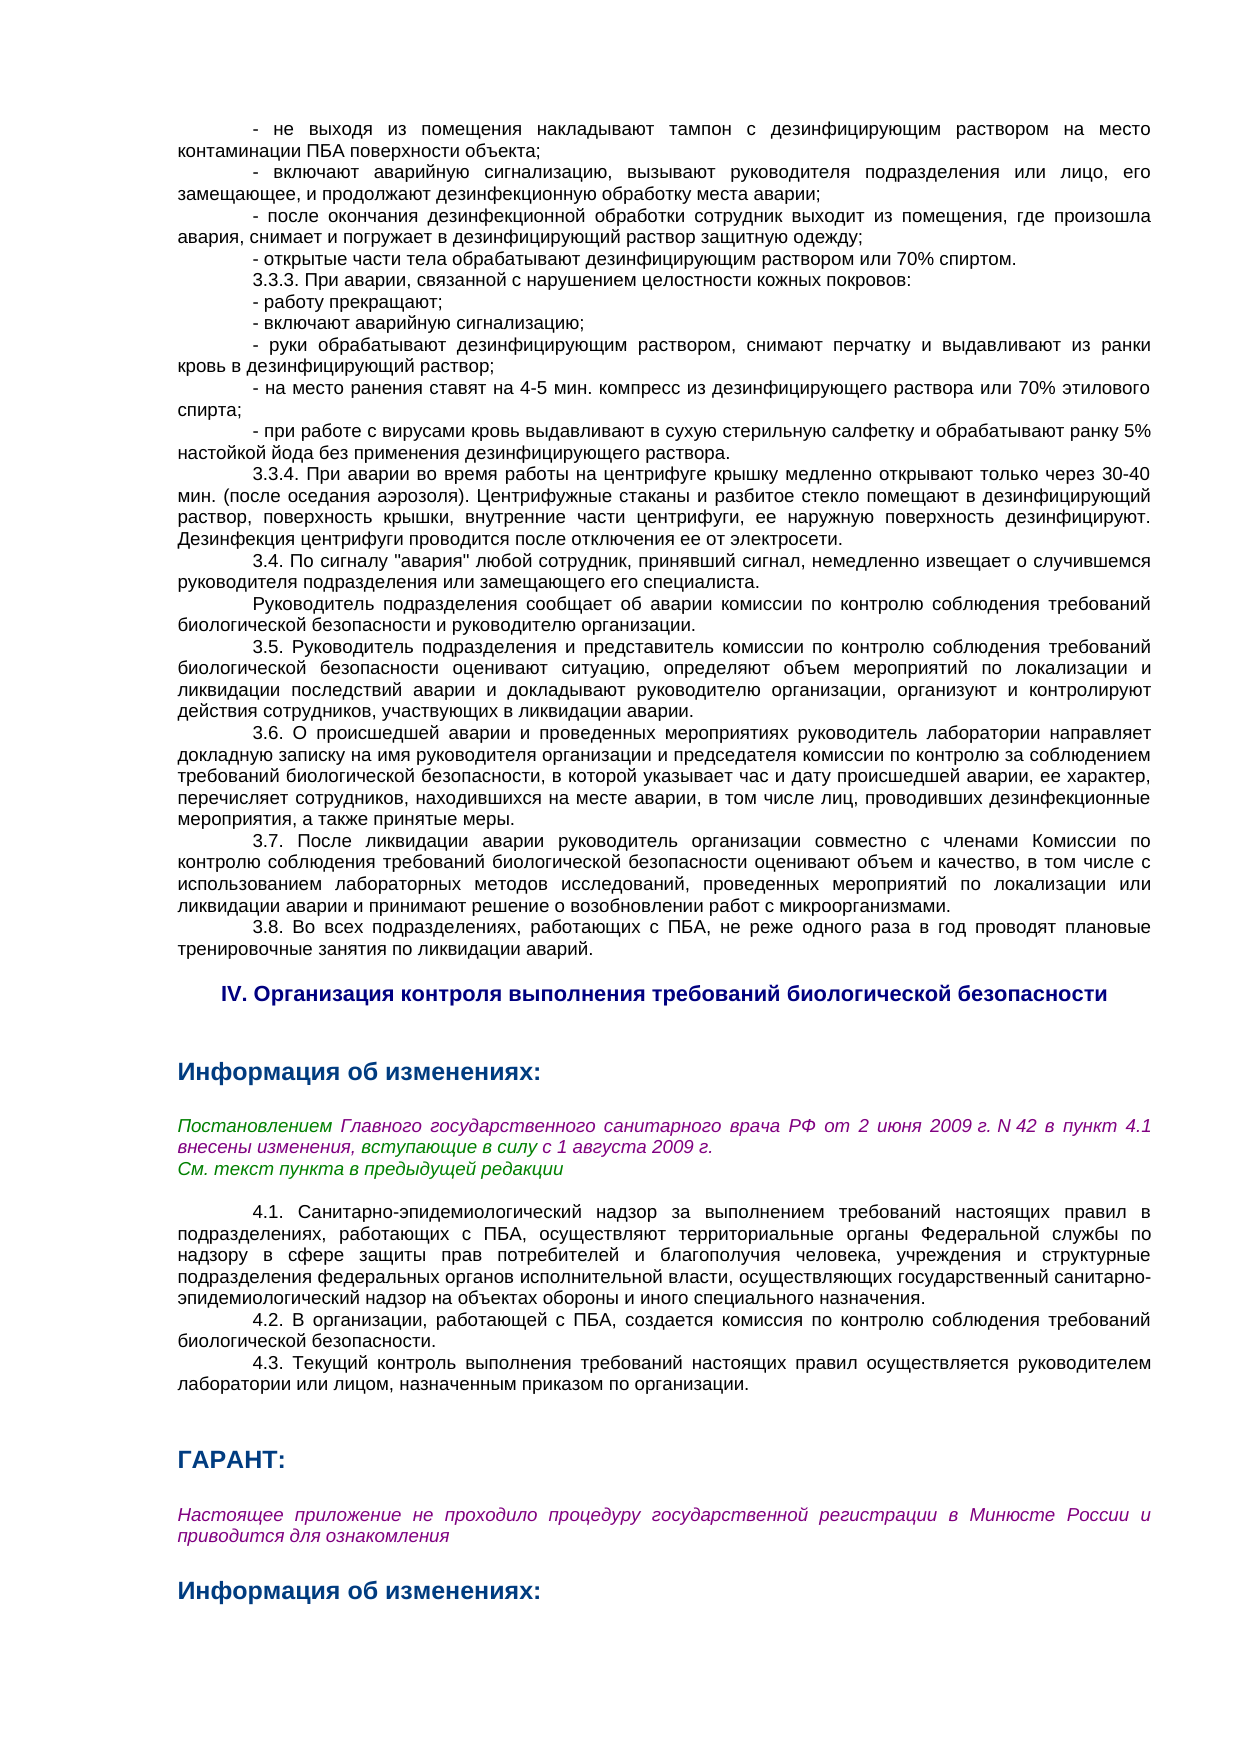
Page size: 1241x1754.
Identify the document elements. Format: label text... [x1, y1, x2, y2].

text - после окончания дезинфекционной обработки сотрудник выходит из помещения, где произошла авария, снимает и погружает в дезинфицирующий раствор защитную одежду; [177, 204, 1152, 247]
text - при работе с вирусами кровь выдавливают в сухую стерильную салфетку и обрабатывают ранку 5% настойкой йода без применения дезинфицирующего раствора. [177, 420, 1152, 463]
text Информация об изменениях: [177, 1576, 1152, 1604]
text 4.3. Текущий контроль выполнения требований настоящих правил осуществляется руководителем лаборатории или лицом, назначенным приказом по организации. [177, 1352, 1152, 1395]
text 3.3.3. При аварии, связанной с нарушением целостности кожных покровов: [177, 269, 1152, 291]
text 3.3.4. При аварии во время работы на центрифуге крышку медленно открывают только через 30-40 мин. (после оседания аэрозоля). Центрифужные стаканы и разбитое стекло помещают в дезинфицирующий раствор, поверхность крышки, внутренние части центрифуги, ее наружную поверхность дезинфицируют. Дезинфекция центрифуги проводится после отключения ее от электросети. [177, 463, 1152, 549]
text - открытые части тела обрабатывают дезинфицирующим раствором или 70% спиртом. [177, 247, 1152, 269]
text 3.5. Руководитель подразделения и представитель комиссии по контролю соблюдения требований биологической безопасности оценивают ситуацию, определяют объем мероприятий по локализации и ликвидации последствий аварии и докладывают руководителю организации, организуют и контролируют действия сотрудников, участвующих в ликвидации аварии. [177, 636, 1152, 722]
text - руки обрабатывают дезинфицирующим раствором, снимают перчатку и выдавливают из ранки кровь в дезинфицирующий раствор; [177, 334, 1152, 377]
text Руководитель подразделения сообщает об аварии комиссии по контролю соблюдения требований биологической безопасности и руководителю организации. [177, 592, 1152, 636]
text - включают аварийную сигнализацию, вызывают руководителя подразделения или лицо, его замещающее, и продолжают дезинфекционную обработку места аварии; [177, 161, 1152, 204]
text 4.2. В организации, работающей с ПБА, создается комиссия по контролю соблюдения требований биологической безопасности. [177, 1308, 1152, 1352]
text - не выходя из помещения накладывают тампон с дезинфицирующим раствором на место контаминации ПБА поверхности объекта; [177, 118, 1152, 161]
text IV. Организация контроля выполнения требований биологической безопасности [177, 981, 1152, 1006]
text 4.1. Санитарно-эпидемиологический надзор за выполнением требований настоящих правил в подразделениях, работающих с ПБА, осуществляют территориальные органы Федеральной службы по надзору в сфере защиты прав потребителей и благополучия человека, учреждения и структурные подразделения федеральных органов исполнительной власти, осуществляющих государственный санитарно-эпидемиологический надзор на объектах обороны и иного специального назначения. [177, 1201, 1152, 1308]
text - включают аварийную сигнализацию; [177, 312, 1152, 334]
text Постановлением Главного государственного санитарного врача РФ от 2 июня 2009 г. N 42 в пункт 4.1 внесены изменения, вступающие в силу с 1 августа 2009 г. [177, 1114, 1152, 1158]
text 3.8. Во всех подразделениях, работающих с ПБА, не реже одного раза в год проводят плановые тренировочные занятия по ликвидации аварий. [177, 916, 1152, 959]
text 3.6. О происшедшей аварии и проведенных мероприятиях руководитель лаборатории направляет докладную записку на имя руководителя организации и председателя комиссии по контролю за соблюдением требований биологической безопасности, в которой указывает час и дату происшедшей аварии, ее характер, перечисляет сотрудников, находившихся на месте аварии, в том числе лиц, проводивших дезинфекционные мероприятия, а также принятые меры. [177, 722, 1152, 830]
text 3.4. По сигналу "авария" любой сотрудник, принявший сигнал, немедленно извещает о случившемся руководителя подразделения или замещающего его специалиста. [177, 549, 1152, 592]
text Настоящее приложение не проходило процедуру государственной регистрации в Минюсте России и приводится для ознакомления [177, 1503, 1152, 1547]
text 3.7. После ликвидации аварии руководитель организации совместно с членами Комиссии по контролю соблюдения требований биологической безопасности оценивают объем и качество, в том числе с использованием лабораторных методов исследований, проведенных мероприятий по локализации или ликвидации аварии и принимают решение о возобновлении работ с микроорганизмами. [177, 830, 1152, 916]
text См. текст пункта в предыдущей редакции [177, 1158, 1152, 1179]
text ГАРАНТ: [177, 1446, 1152, 1474]
text - работу прекращают; [177, 291, 1152, 312]
text Информация об изменениях: [177, 1057, 1152, 1085]
text - на место ранения ставят на 4-5 мин. компресс из дезинфицирующего раствора или 70% этилового спирта; [177, 377, 1152, 420]
